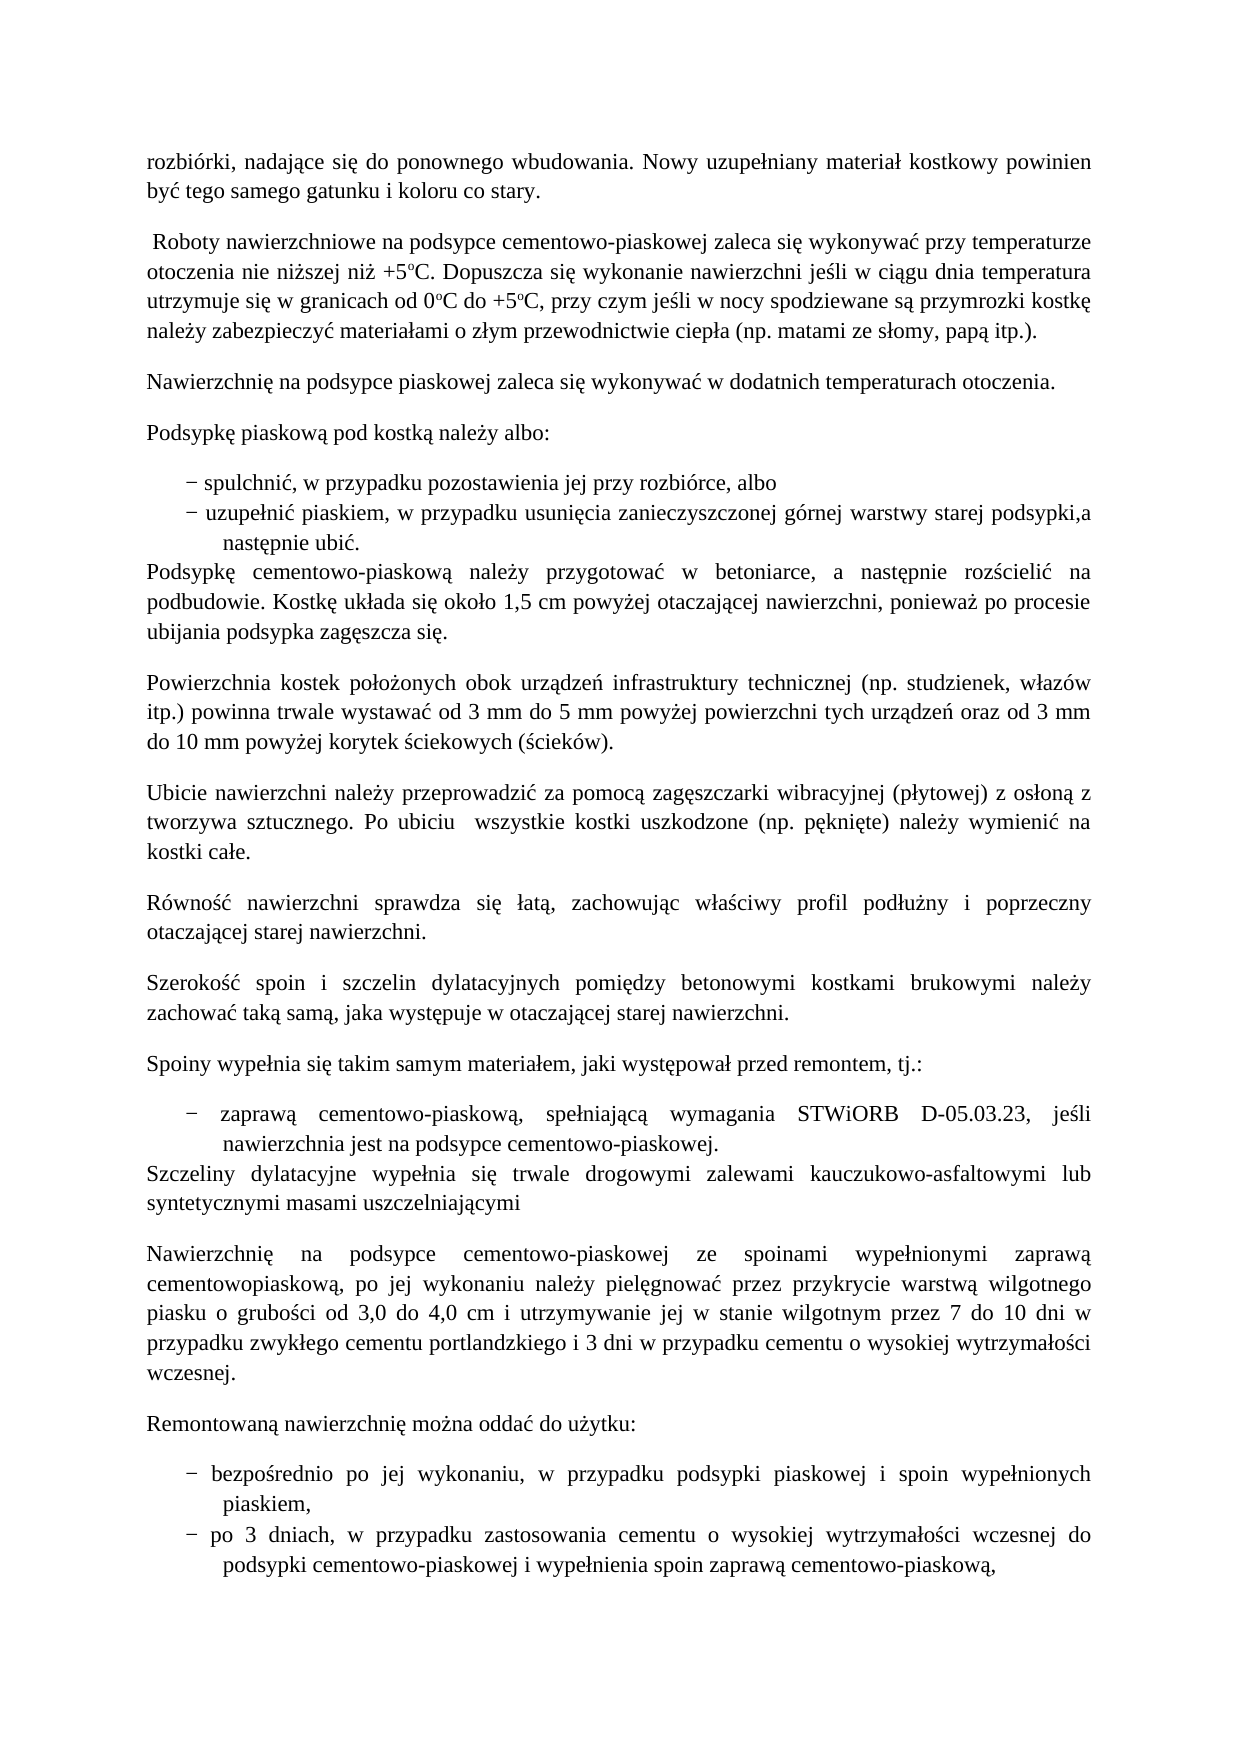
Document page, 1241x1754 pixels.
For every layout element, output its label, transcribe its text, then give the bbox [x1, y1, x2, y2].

text − spulchnić, w przypadku pozostawienia jej przy rozbiórce, albo [185, 469, 1092, 496]
text − po 3 dniach, w przypadku zastosowania cementu o wysokiej wytrzymałości wczesnej do podsypki cementowo-piaskowej i wypełnienia spoin zaprawą cementowo-piaskową, [185, 1521, 1092, 1577]
text Podsypkę cementowo-piaskową należy przygotować w betoniarce, a następnie rozścielić na podbudowie. Kostkę układa się około 1,5 cm powyżej otaczającej nawierzchni, ponieważ po procesie ubijania podsypka zagęszcza się. [146, 558, 1092, 644]
text Szerokość spoin i szczelin dylatacyjnych pomiędzy betonowymi kostkami brukowymi należy zachować taką samą, jaka występuje w otaczającej starej nawierzchni. [146, 969, 1092, 1025]
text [146, 148, 1092, 204]
text Równość nawierzchni sprawdza się łatą, zachowując właściwy profil podłużny i poprzeczny otaczającej starej nawierzchni. [146, 889, 1092, 945]
text − uzupełnić piaskiem, w przypadku usunięcia zanieczyszczonej górnej warstwy starej podsypki,a następnie ubić. [185, 499, 1092, 555]
text Remontowaną nawierzchnię można oddać do użytku: [146, 1409, 1092, 1436]
text Szczeliny dylatacyjne wypełnia się trwale drogowymi zalewami kauczukowo-asfaltowymi lub syntetycznymi masami uszczelniającymi [146, 1160, 1092, 1216]
text Roboty nawierzchniowe na podsypce cementowo-piaskowej zaleca się wykonywać przy temperaturze otoczenia nie niższej niż +5oC. Dopuszcza się wykonanie nawierzchni jeśli w ciągu dnia temperatura utrzymuje się w granicach od 0oC do +5oC, przy czym jeśli w nocy spodziewane są przymrozki kostkę należy zabezpieczyć materiałami o złym przewodnictwie ciepła (np. matami ze słomy, papą itp.). [146, 228, 1092, 343]
text Nawierzchnię na podsypce cementowo-piaskowej ze spoinami wypełnionymi zaprawą cementowopiaskową, po jej wykonaniu należy pielęgnować przez przykrycie warstwą wilgotnego piasku o grubości od 3,0 do 4,0 cm i utrzymywanie jej w stanie wilgotnym przez 7 do 10 dni w przypadku zwykłego cementu portlandzkiego i 3 dni w przypadku cementu o wysokiej wytrzymałości wczesnej. [146, 1240, 1092, 1385]
text − bezpośrednio po jej wykonaniu, w przypadku podsypki piaskowej i spoin wypełnionych piaskiem, [185, 1460, 1092, 1516]
text − zaprawą cementowo-piaskową, spełniającą wymagania STWiORB D-05.03.23, jeśli nawierzchnia jest na podsypce cementowo-piaskowej. [185, 1100, 1092, 1156]
text Nawierzchnię na podsypce piaskowej zaleca się wykonywać w dodatnich temperaturach otoczenia. [146, 368, 1092, 394]
text Spoiny wypełnia się takim samym materiałem, jaki występował przed remontem, tj.: [146, 1049, 1092, 1076]
text Podsypkę piaskową pod kostką należy albo: [146, 419, 1092, 445]
text Ubicie nawierzchni należy przeprowadzić za pomocą zagęszczarki wibracyjnej (płytowej) z osłoną z tworzywa sztucznego. Po ubiciu wszystkie kostki uszkodzone (np. pęknięte) należy wymienić na kostki całe. [146, 779, 1092, 864]
text Powierzchnia kostek położonych obok urządzeń infrastruktury technicznej (np. studzienek, włazów itp.) powinna trwale wystawać od 3 mm do 5 mm powyżej powierzchni tych urządzeń oraz od 3 mm do 10 mm powyżej korytek ściekowych (ścieków). [146, 668, 1092, 754]
